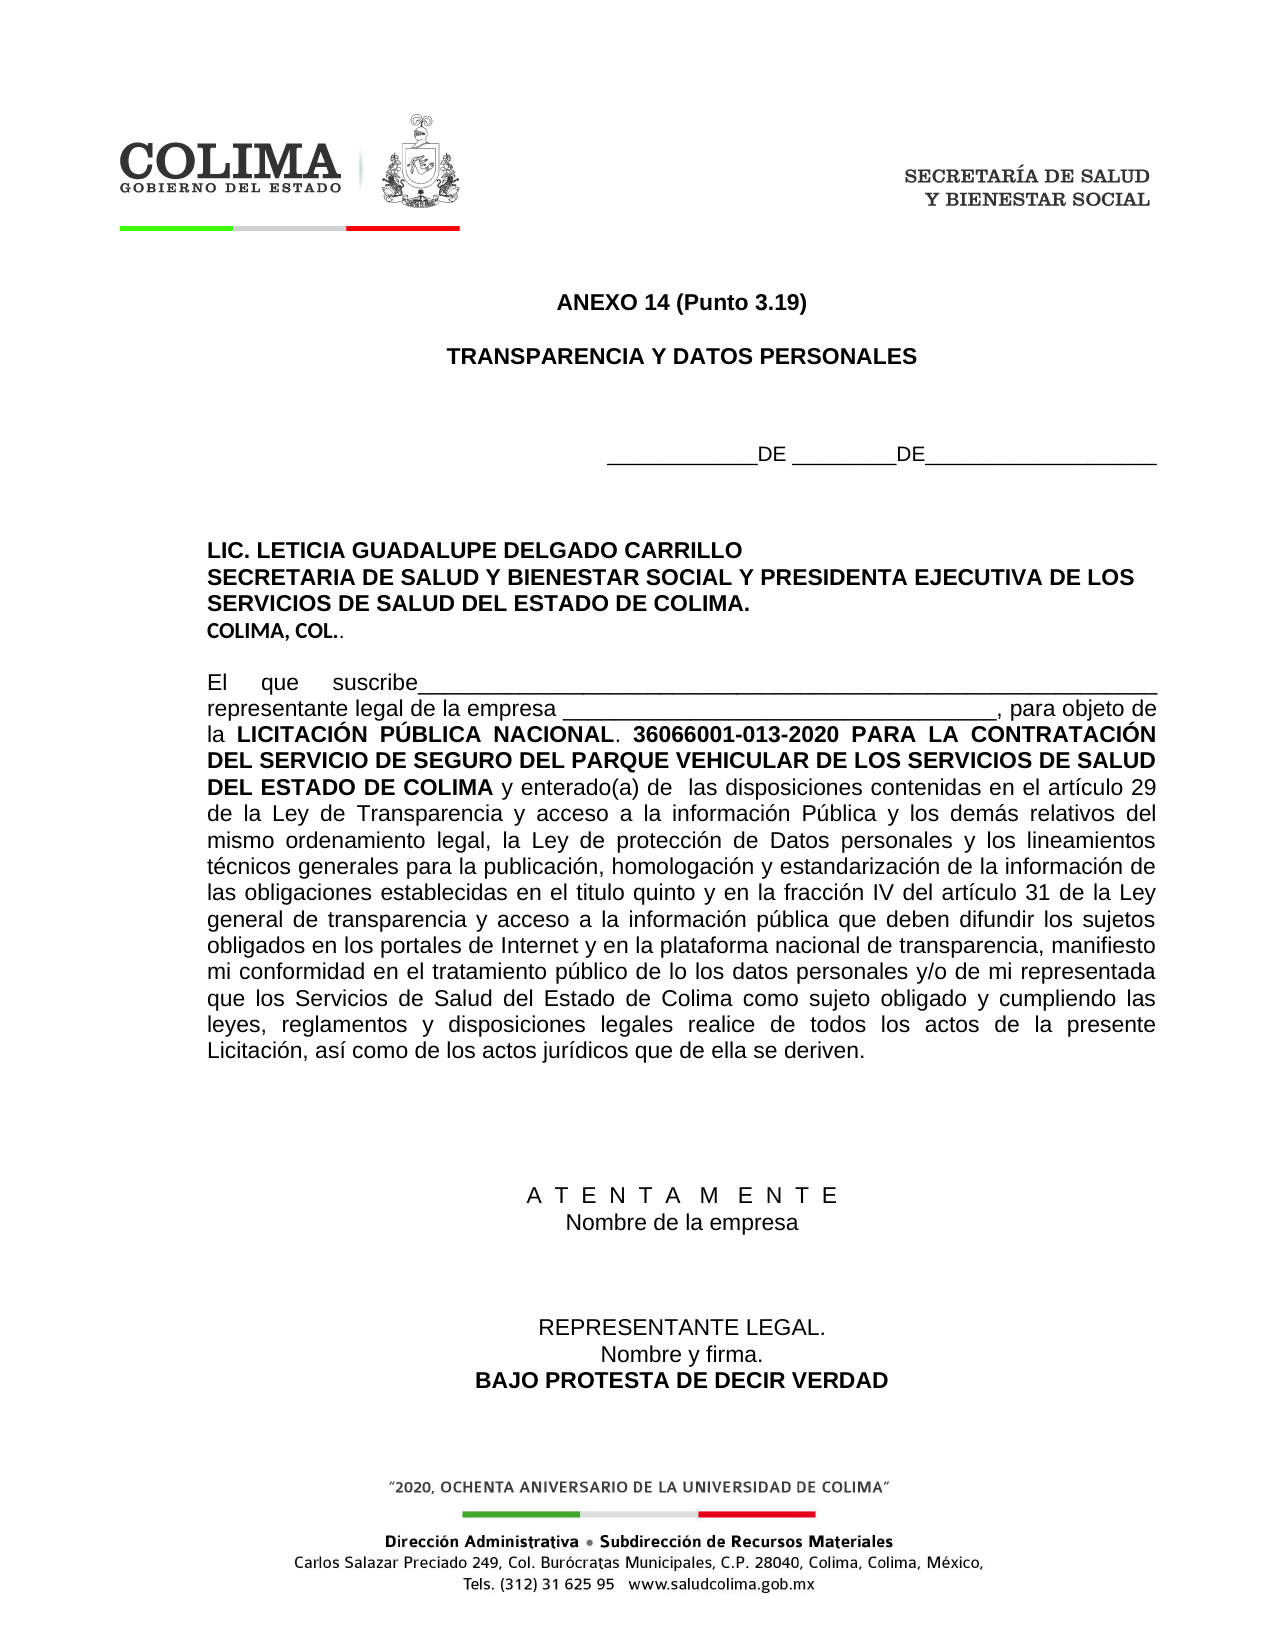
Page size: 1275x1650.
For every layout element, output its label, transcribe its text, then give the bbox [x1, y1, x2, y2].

text TRANSPARENCIA Y DATOS PERSONALES [207, 343, 1157, 370]
subtitle SECRETARIA DE SALUD Y BIENESTAR SOCIAL Y PRESIDENTA EJECUTIVA DE LOS SERVICIOS DE SALUD DEL ESTADO DE COLIMA. [207, 564, 1157, 616]
text Nombre y firma. [207, 1341, 1157, 1367]
text BAJO PROTESTA DE DECIR VERDAD [207, 1367, 1157, 1393]
subtitle LIC. LETICIA GUADALUPE DELGADO CARRILLO [207, 537, 1157, 564]
text Nombre de la empresa [207, 1209, 1157, 1235]
text El que suscribe__________________________________________________________ representante legal de la empresa __________________________________, para objeto de la LICITACIÓN PÚBLICA NACIONAL. 36066001-013-2020 PARA LA CONTRATACIÓN DEL SERVICIO DE SEGURO DEL PARQUE VEHICULAR DE LOS SERVICIOS DE SALUD DEL ESTADO DE COLIMA y enterado(a) de las disposiciones contenidas en el artículo 29 de la Ley de Transparencia y acceso a la información Pública y los demás relativos del mismo ordenamiento legal, la Ley de protección de Datos personales y los lineamientos técnicos generales para la publicación, homologación y estandarización de la información de las obligaciones establecidas en el titulo quinto y en la fracción IV del artículo 31 de la Ley general de transparencia y acceso a la información pública que deben difundir los sujetos obligados en los portales de Internet y en la plataforma nacional de transparencia, manifiesto mi conformidad en el tratamiento público de lo los datos personales y/o de mi representada que los Servicios de Salud del Estado de Colima como sujeto obligado y cumpliendo las leyes, reglamentos y disposiciones legales realice de todos los actos de la presente Licitación, así como de los actos jurídicos que de ella se deriven. [207, 668, 1157, 1064]
text ANEXO 14 (Punto 3.19) [207, 289, 1157, 315]
picture [0, 1462, 1275, 1622]
text _____________DE _________DE____________________ [207, 442, 1157, 466]
text REPRESENTANTE LEGAL. [207, 1314, 1157, 1341]
text A T E N T A M E N T E [207, 1182, 1157, 1209]
text COLIMA, COL.. [207, 616, 1157, 644]
picture [3, 29, 1267, 255]
